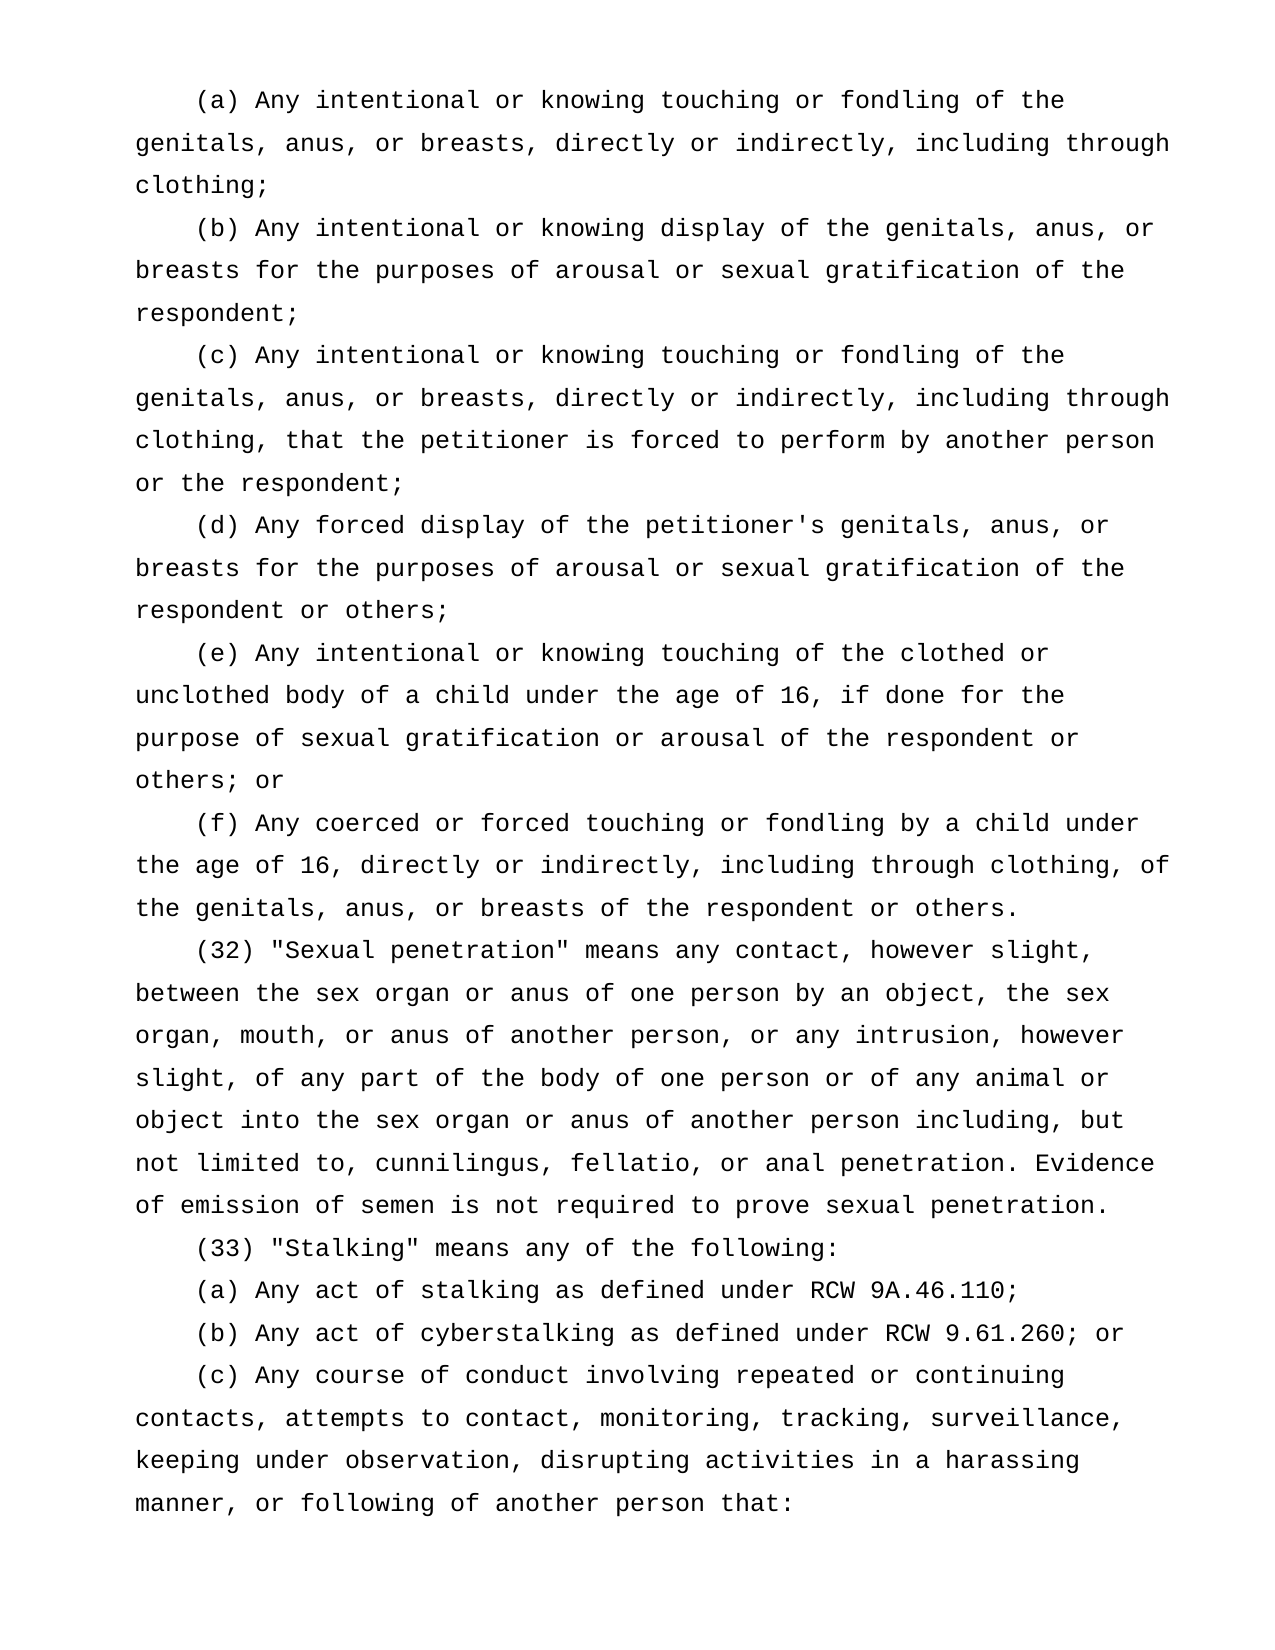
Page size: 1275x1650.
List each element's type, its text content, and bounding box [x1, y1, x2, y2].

text (f) Any coerced or forced touching or fondling by a child under the age of 16, directly or indirectly, including through clothing, of the genitals, anus, or breasts of the respondent or others. [135, 797, 1170, 925]
text (32) "Sexual penetration" means any contact, however slight, between the sex organ or anus of one person by an object, the sex organ, mouth, or anus of another person, or any intrusion, however slight, of any part of the body of one person or of any animal or object into the sex organ or anus of another person including, but not limited to, cunnilingus, fellatio, or anal penetration. Evidence of emission of semen is not required to prove sexual penetration. [135, 925, 1170, 1222]
text (e) Any intentional or knowing touching of the clothed or unclothed body of a child under the age of 16, if done for the purpose of sexual gratification or arousal of the respondent or others; or [135, 627, 1170, 797]
text (b) Any act of cyberstalking as defined under RCW 9.61.260; or [135, 1307, 1170, 1350]
text (a) Any act of stalking as defined under RCW 9A.46.110; [135, 1265, 1170, 1307]
text (c) Any course of conduct involving repeated or continuing contacts, attempts to contact, monitoring, tracking, surveillance, keeping under observation, disrupting activities in a harassing manner, or following of another person that: [135, 1350, 1170, 1520]
text (b) Any intentional or knowing display of the genitals, anus, or breasts for the purposes of arousal or sexual gratification of the respondent; [135, 202, 1170, 330]
text (33) "Stalking" means any of the following: [135, 1222, 1170, 1265]
text (d) Any forced display of the petitioner's genitals, anus, or breasts for the purposes of arousal or sexual gratification of the respondent or others; [135, 500, 1170, 627]
text (c) Any intentional or knowing touching or fondling of the genitals, anus, or breasts, directly or indirectly, including through clothing, that the petitioner is forced to perform by another person or the respondent; [135, 330, 1170, 500]
text (a) Any intentional or knowing touching or fondling of the genitals, anus, or breasts, directly or indirectly, including through clothing; [135, 75, 1170, 202]
